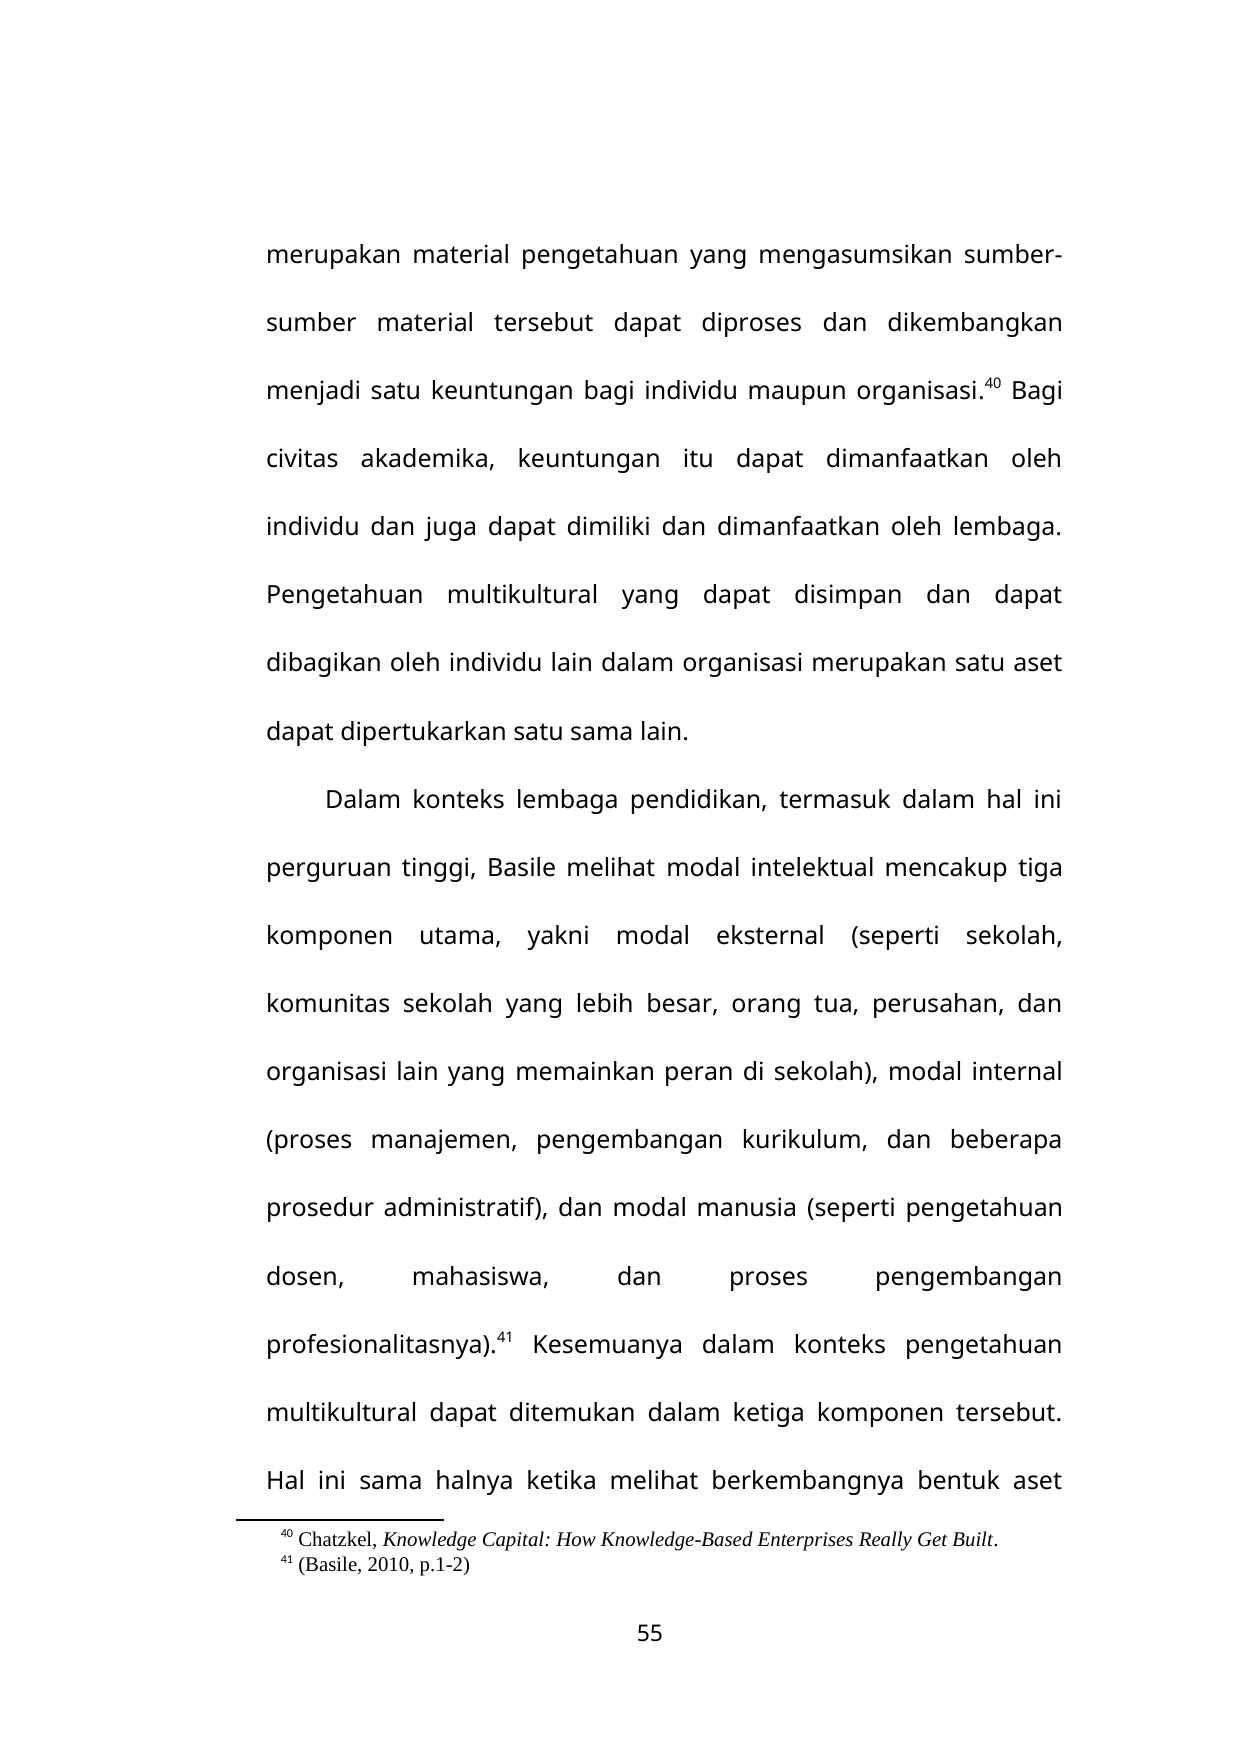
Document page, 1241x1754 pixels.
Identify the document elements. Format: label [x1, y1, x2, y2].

list [266, 781, 1063, 1497]
list [266, 236, 1063, 747]
